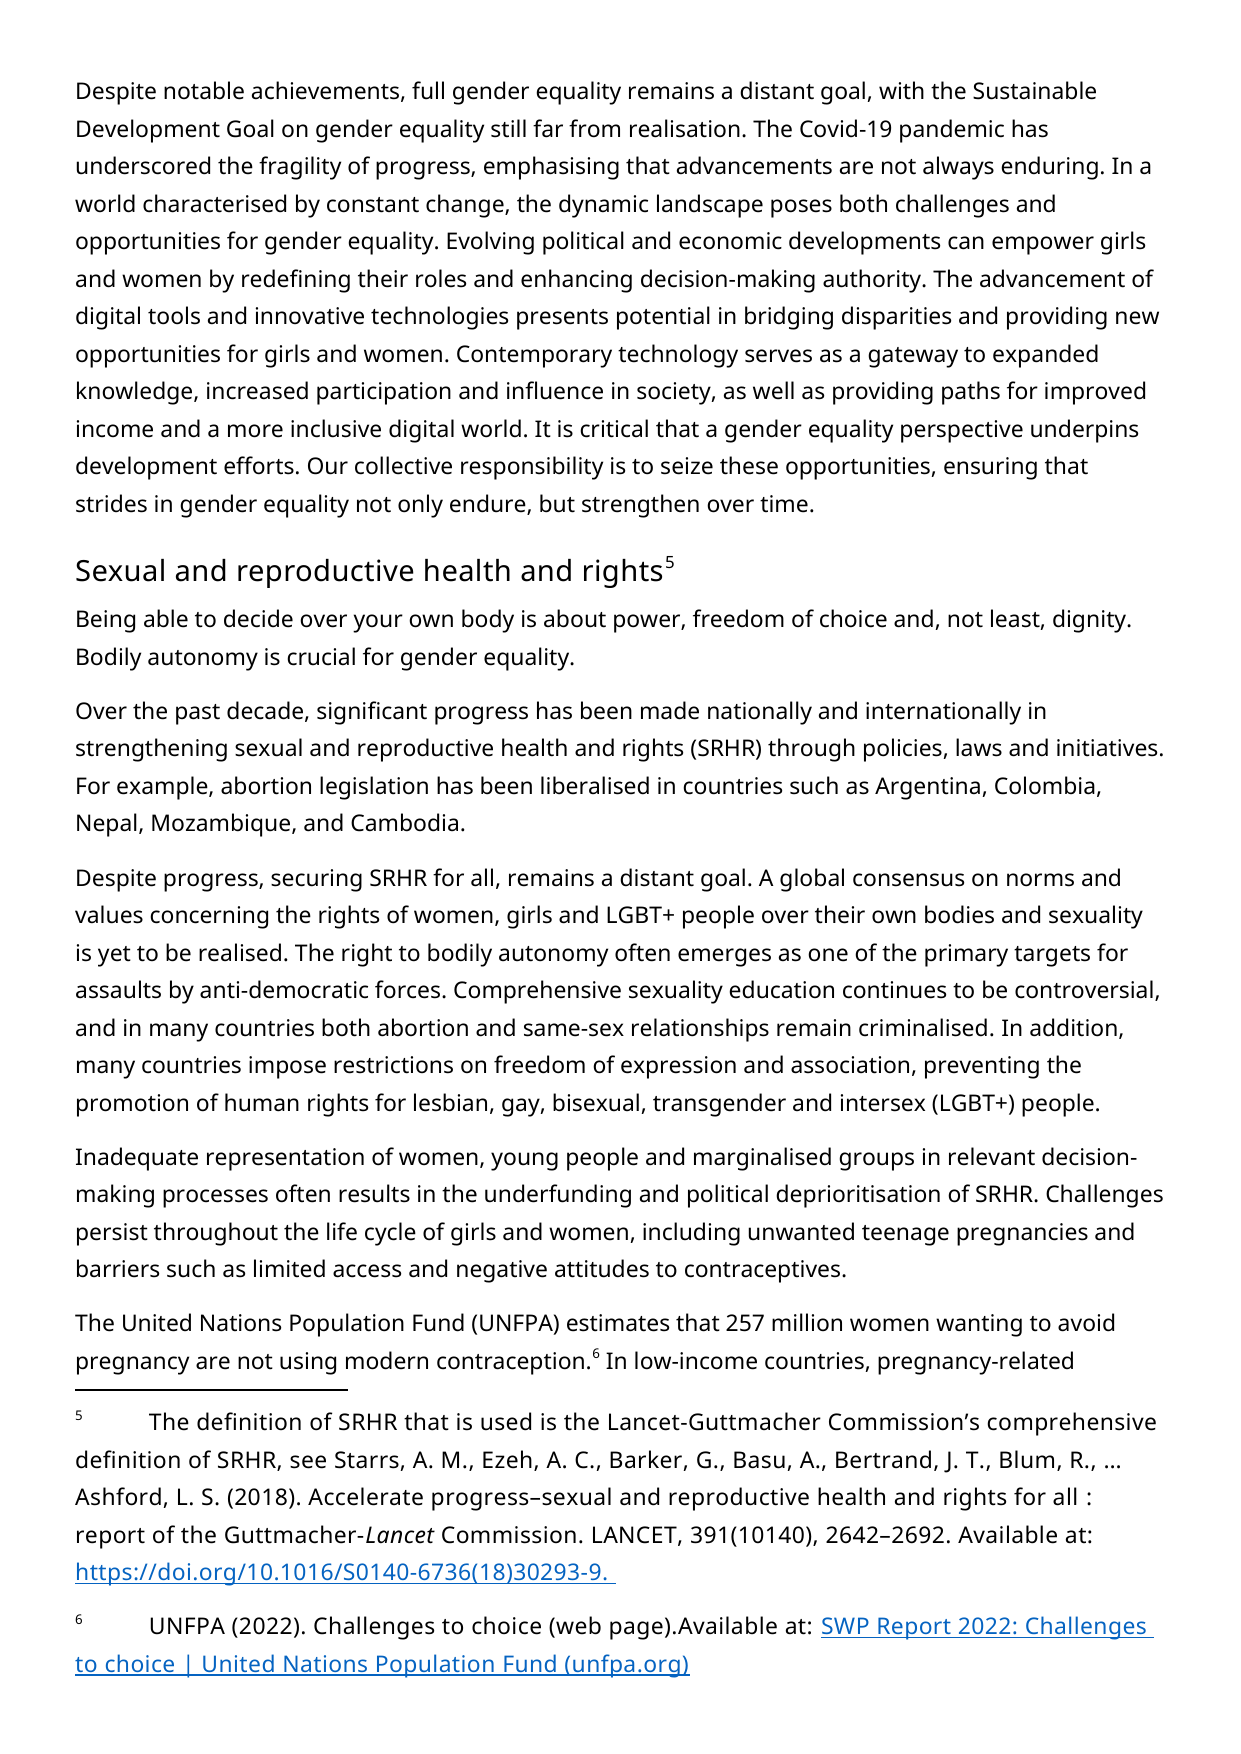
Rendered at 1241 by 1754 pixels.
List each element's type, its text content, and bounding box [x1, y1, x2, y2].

text Being able to decide over your own body is about power, freedom of choice and, not least, dignity. Bodily autonomy is crucial for gender equality. [75, 603, 1165, 672]
text Despite progress, securing SRHR for all, remains a distant goal. A global consensus on norms and values concerning the rights of women, girls and LGBT+ people over their own bodies and sexuality is yet to be realised. The right to bodily autonomy often emerges as one of the primary targets for assaults by anti-democratic forces. Comprehensive sexuality education continues to be controversial, and in many countries both abortion and same-sex relationships remain criminalised. In addition, many countries impose restrictions on freedom of expression and association, preventing the promotion of human rights for lesbian, gay, bisexual, transgender and intersex (LGBT+) people. [75, 862, 1165, 1118]
text Inadequate representation of women, young people and marginalised groups in relevant decision-making processes often results in the underfunding and political deprioritisation of SRHR. Challenges persist throughout the life cycle of girls and women, including unwanted teenage pregnancies and barriers such as limited access and negative attitudes to contraceptives. [75, 1141, 1165, 1284]
text Despite notable achievements, full gender equality remains a distant goal, with the Sustainable Development Goal on gender equality still far from realisation. The Covid-19 pandemic has underscored the fragility of progress, emphasising that advancements are not always enduring. In a world characterised by constant change, the dynamic landscape poses both challenges and opportunities for gender equality. Evolving political and economic developments can empower girls and women by redefining their roles and enhancing decision-making authority. The advancement of digital tools and innovative technologies presents potential in bridging disparities and providing new opportunities for girls and women. Contemporary technology serves as a gateway to expanded knowledge, increased participation and influence in society, as well as providing paths for improved income and a more inclusive digital world. It is critical that a gender equality perspective underpins development efforts. Our collective responsibility is to seize these opportunities, ensuring that strides in gender equality not only endure, but strengthen over time. [75, 75, 1165, 519]
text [75, 1307, 1165, 1376]
text Over the past decade, significant progress has been made nationally and internationally in strengthening sexual and reproductive health and rights (SRHR) through policies, laws and initiatives. For example, abortion legislation has been liberalised in countries such as Argentina, Colombia, Nepal, Mozambique, and Cambodia. [75, 695, 1165, 839]
text Sexual and reproductive health and rights [75, 550, 1165, 590]
